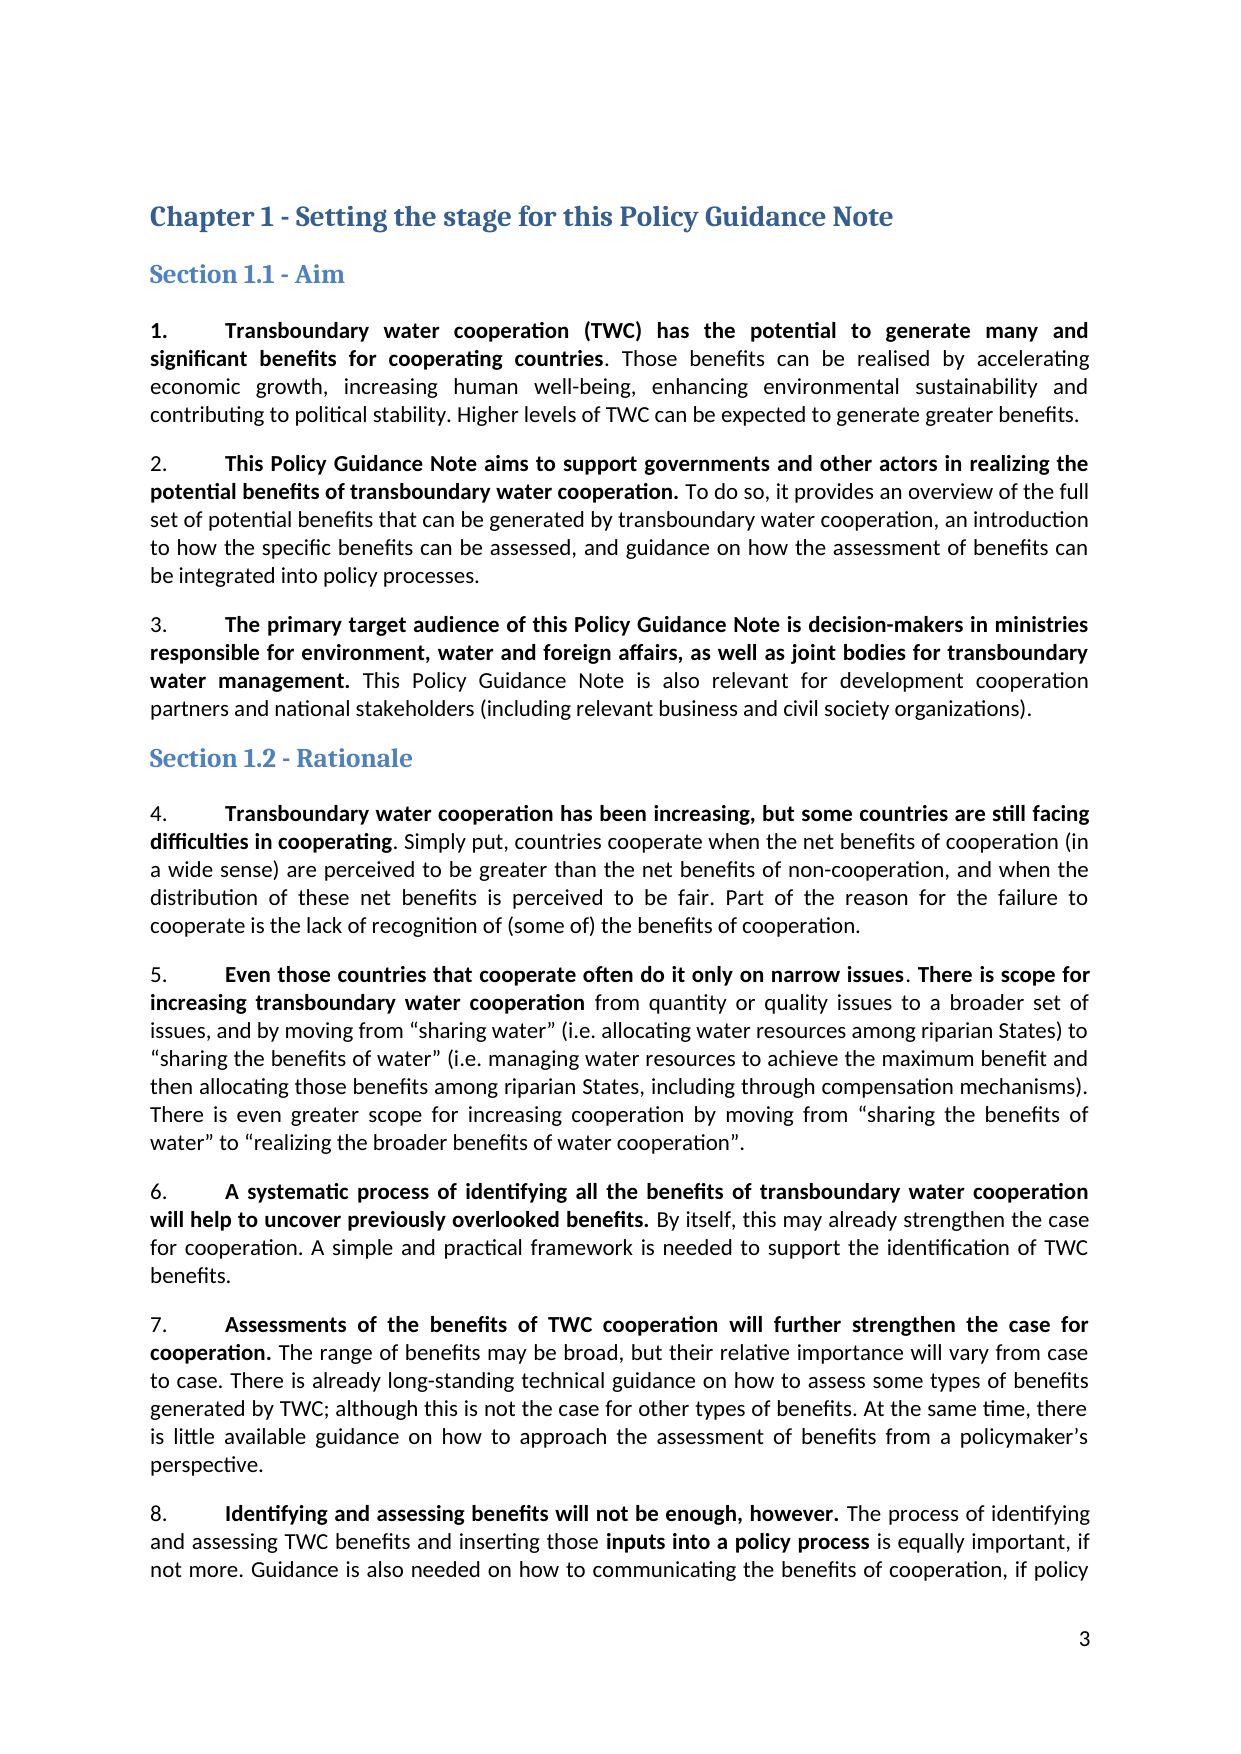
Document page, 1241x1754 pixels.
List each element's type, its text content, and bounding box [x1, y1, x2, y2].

list Even those countries that cooperate often do it only on narrow issues. There is scope for increasing transboundary water cooperation from quantity or quality issues to a broader set of issues, and by moving from “sharing water” (i.e. allocating water resources among riparian States) to “sharing the benefits of water” (i.e. managing water resources to achieve the maximum benefit and then allocating those benefits among riparian States, including through compensation mechanisms). There is even greater scope for increasing cooperation by moving from “sharing the benefits of water” to “realizing the broader benefits of water cooperation”. [150, 960, 1090, 1156]
text Section 1.1 - Aim [150, 259, 1090, 291]
list This Policy Guidance Note aims to support governments and other actors in realizing the potential benefits of transboundary water cooperation. To do so, it provides an overview of the full set of potential benefits that can be generated by transboundary water cooperation, an introduction to how the specific benefits can be assessed, and guidance on how the assessment of benefits can be integrated into policy processes. [150, 449, 1090, 589]
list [150, 1499, 1090, 1583]
list The primary target audience of this Policy Guidance Note is decision-makers in ministries responsible for environment, water and foreign affairs, as well as joint bodies for transboundary water management. This Policy Guidance Note is also relevant for development cooperation partners and national stakeholders (including relevant business and civil society organizations). [150, 610, 1090, 722]
list Assessments of the benefits of TWC cooperation will further strengthen the case for cooperation. The range of benefits may be broad, but their relative importance will vary from case to case. There is already long-standing technical guidance on how to assess some types of benefits generated by TWC; although this is not the case for other types of benefits. At the same time, there is little available guidance on how to approach the assessment of benefits from a policymaker’s perspective. [150, 1310, 1090, 1478]
list Transboundary water cooperation (TWC) has the potential to generate many and significant benefits for cooperating countries. Those benefits can be realised by accelerating economic growth, increasing human well-being, enhancing environmental sustainability and contributing to political stability. Higher levels of TWC can be expected to generate greater benefits. [150, 316, 1090, 428]
subtitle Chapter 1 - Setting the stage for this Policy Guidance Note [150, 200, 1090, 233]
list Transboundary water cooperation has been increasing, but some countries are still facing difficulties in cooperating. Simply put, countries cooperate when the net benefits of cooperation (in a wide sense) are perceived to be greater than the net benefits of non-cooperation, and when the distribution of these net benefits is perceived to be fair. Part of the reason for the failure to cooperate is the lack of recognition of (some of) the benefits of cooperation. [150, 799, 1090, 939]
list A systematic process of identifying all the benefits of transboundary water cooperation will help to uncover previously overlooked benefits. By itself, this may already strengthen the case for cooperation. A simple and practical framework is needed to support the identification of TWC benefits. [150, 1177, 1090, 1289]
text Section 1.2 - Rationale [150, 743, 1090, 774]
